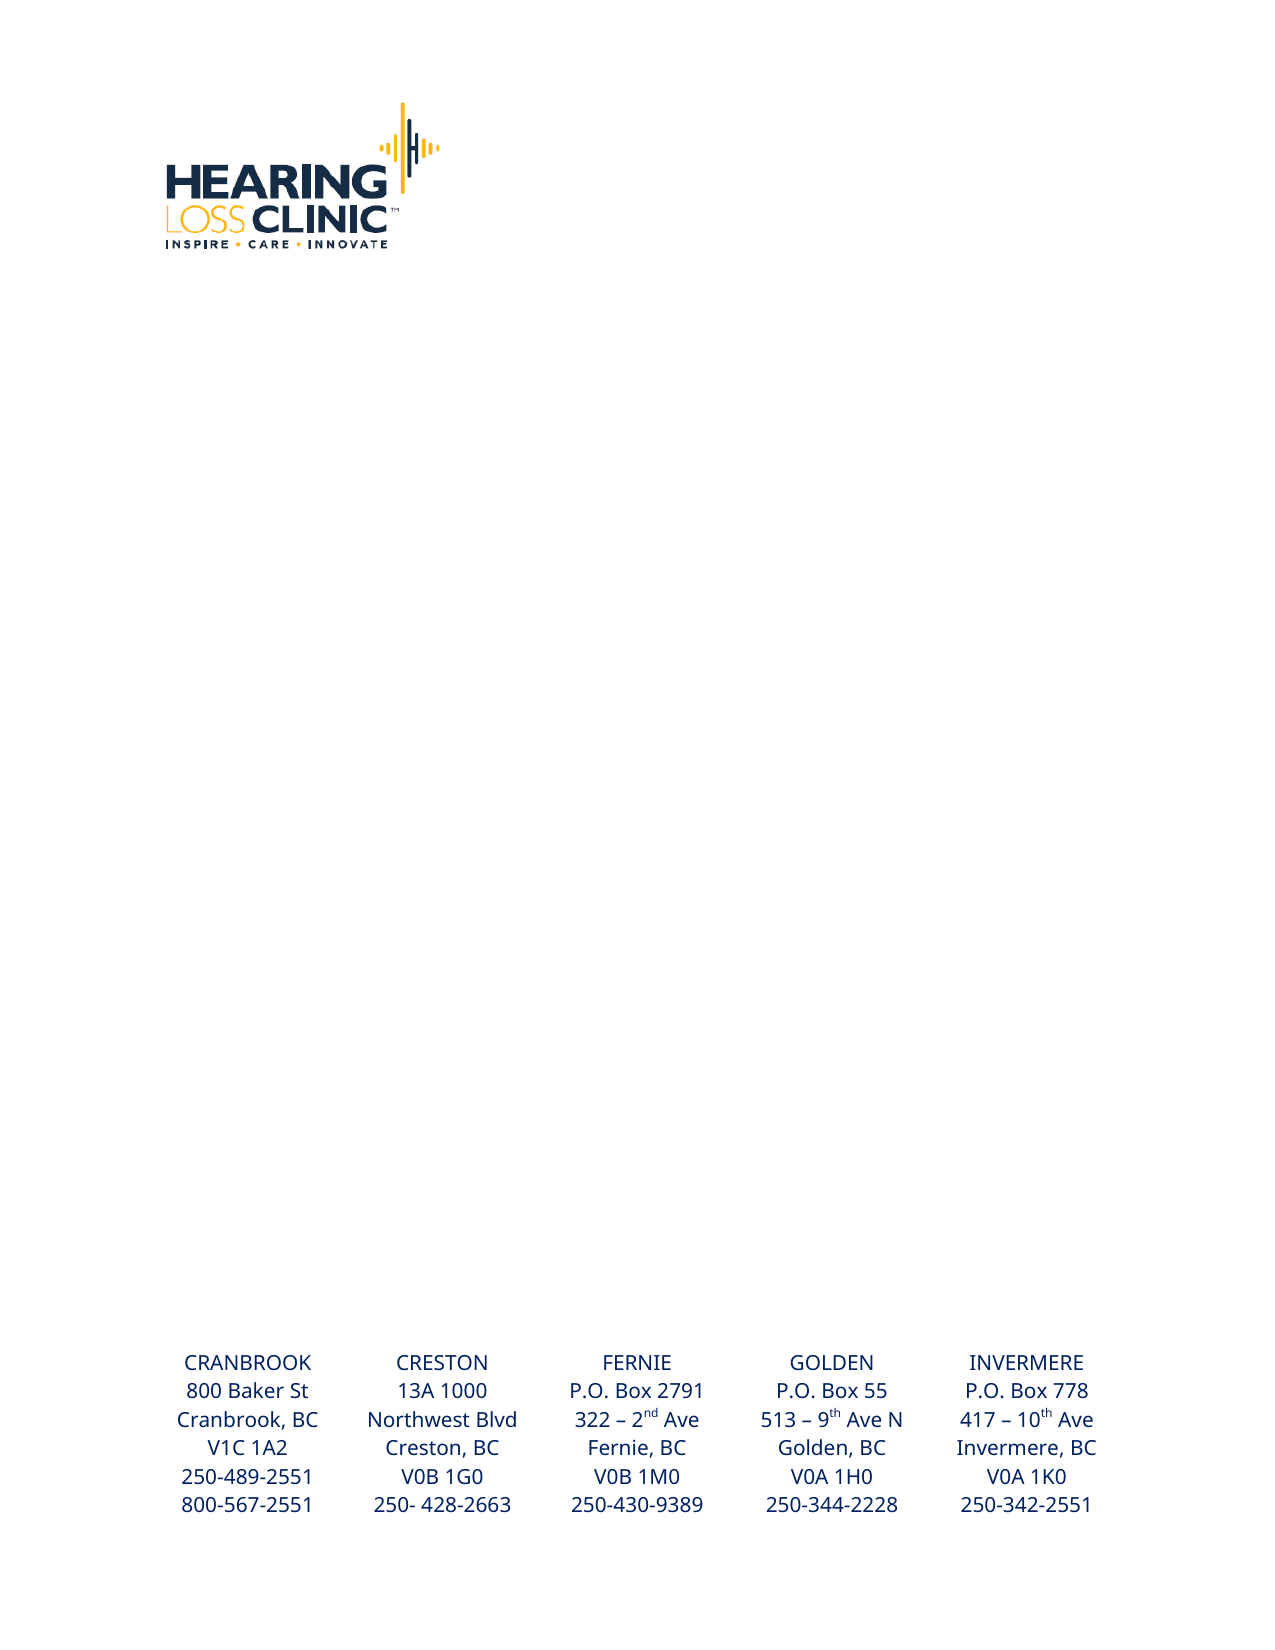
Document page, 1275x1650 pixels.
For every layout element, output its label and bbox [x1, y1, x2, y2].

picture [146, 101, 447, 249]
